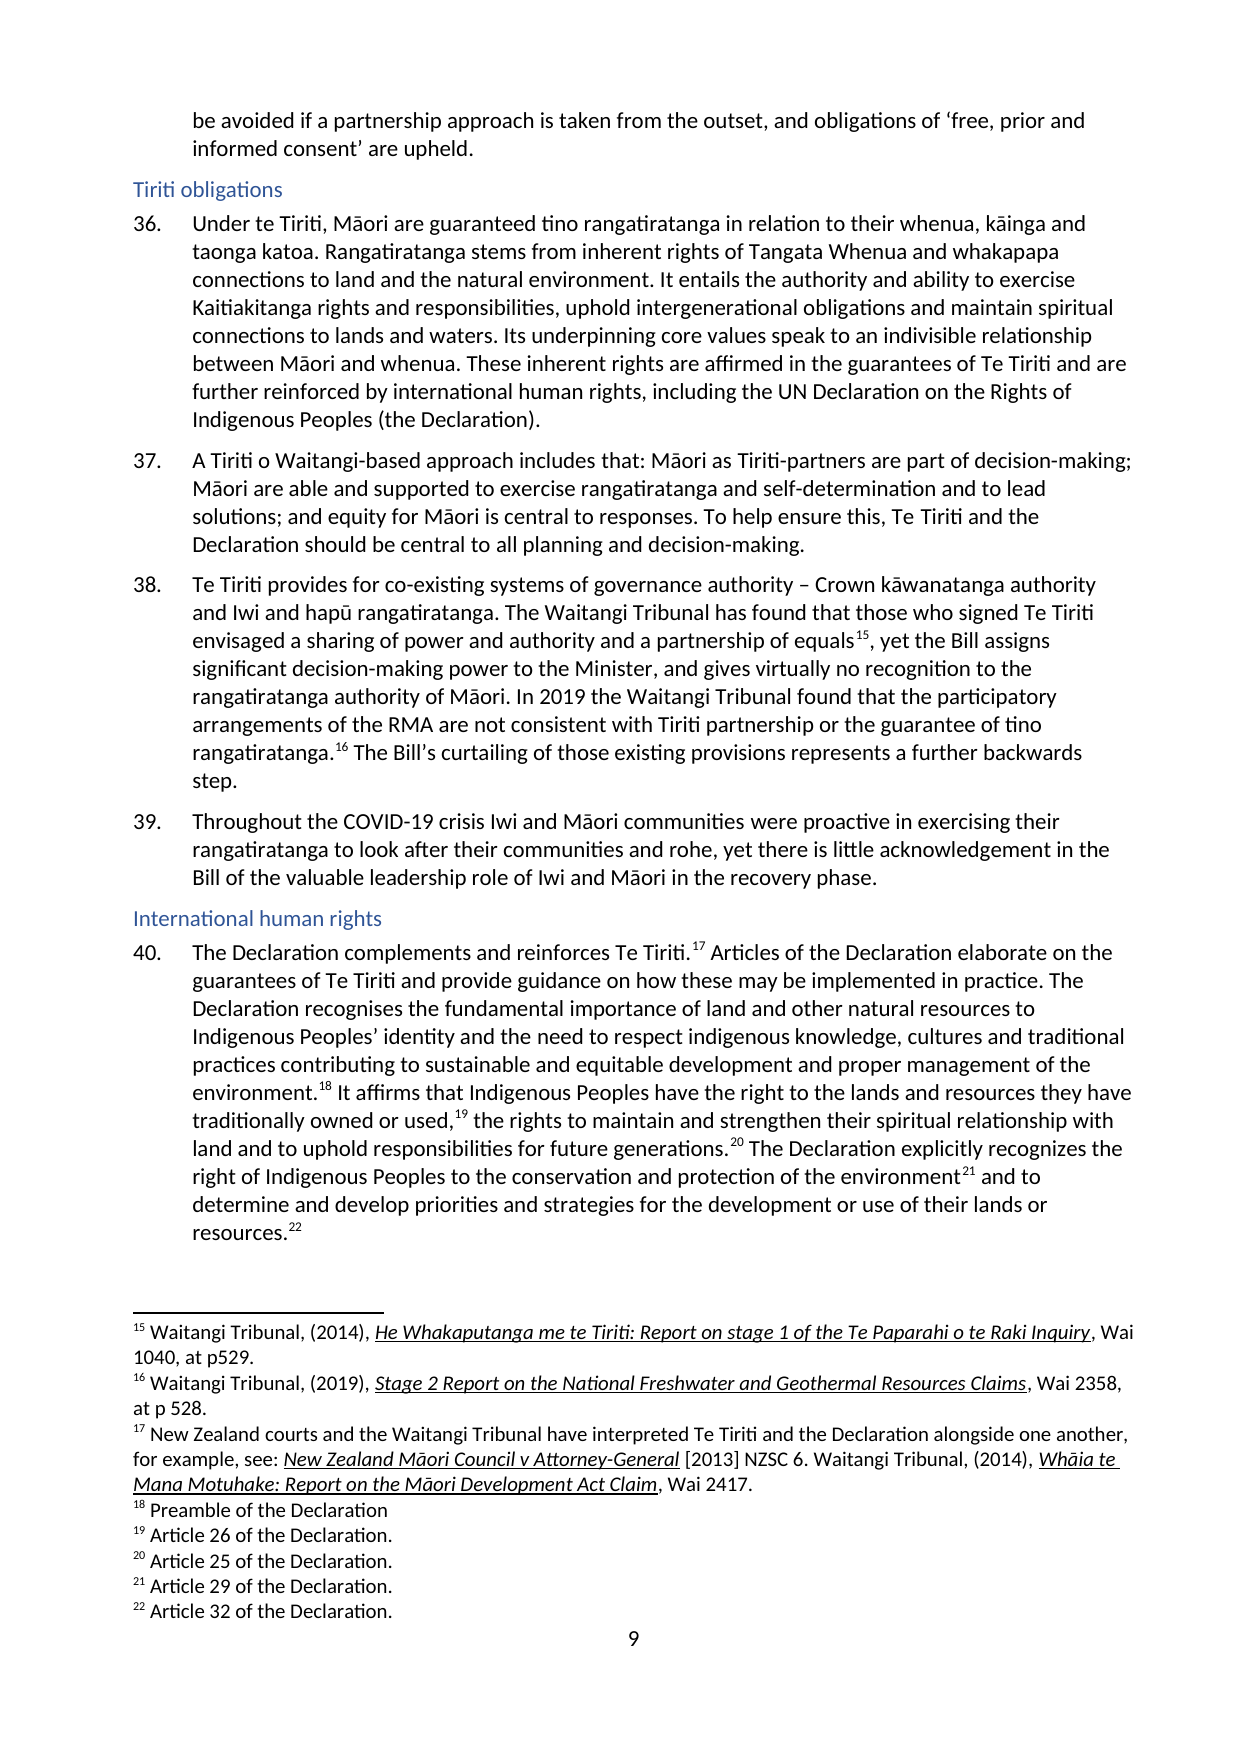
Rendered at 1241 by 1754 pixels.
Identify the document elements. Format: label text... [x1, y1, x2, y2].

list The Declaration complements and reinforces Te Tiriti. Articles of the Declaration elaborate on the guarantees of Te Tiriti and provide guidance on how these may be implemented in practice. The Declaration recognises the fundamental importance of land and other natural resources to Indigenous Peoples’ identity and the need to respect indigenous knowledge, cultures and traditional practices contributing to sustainable and equitable development and proper management of the environment. It affirms that Indigenous Peoples have the right to the lands and resources they have traditionally owned or used, the rights to maintain and strengthen their spiritual relationship with land and to uphold responsibilities for future generations. The Declaration explicitly recognizes the right of Indigenous Peoples to the conservation and protection of the environment and to determine and develop priorities and strategies for the development or use of their lands or resources. [133, 938, 1134, 1246]
list Te Tiriti provides for co-existing systems of governance authority – Crown kāwanatanga authority and Iwi and hapū rangatiratanga. The Waitangi Tribunal has found that those who signed Te Tiriti envisaged a sharing of power and authority and a partnership of equals, yet the Bill assigns significant decision-making power to the Minister, and gives virtually no recognition to the rangatiratanga authority of Māori. In 2019 the Waitangi Tribunal found that the participatory arrangements of the RMA are not consistent with Tiriti partnership or the guarantee of tino rangatiratanga. The Bill’s curtailing of those existing provisions represents a further backwards step. [133, 570, 1134, 794]
subtitle International human rights [133, 904, 1134, 932]
list A Tiriti o Waitangi-based approach includes that: Māori as Tiriti-partners are part of decision-making; Māori are able and supported to exercise rangatiratanga and self-determination and to lead solutions; and equity for Māori is central to responses. To help ensure this, Te Tiriti and the Declaration should be central to all planning and decision-making. [133, 446, 1134, 558]
text Throughout the COVID-19 crisis Iwi and Māori communities were proactive in exercising their rangatiratanga to look after their communities and rohe, yet there is little acknowledgement in the Bill of the valuable leadership role of Iwi and Māori in the recovery phase. [878, 807, 1134, 891]
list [133, 106, 1134, 162]
list Under te Tiriti, Māori are guaranteed tino rangatiratanga in relation to their whenua, kāinga and taonga katoa. Rangatiratanga stems from inherent rights of Tangata Whenua and whakapapa connections to land and the natural environment. It entails the authority and ability to exercise Kaitiakitanga rights and responsibilities, uphold intergenerational obligations and maintain spiritual connections to lands and waters. Its underpinning core values speak to an indivisible relationship between Māori and whenua. These inherent rights are affirmed in the guarantees of Te Tiriti and are further reinforced by international human rights, including the UN Declaration on the Rights of Indigenous Peoples (the Declaration). [133, 209, 1134, 433]
subtitle Tiriti obligations [133, 175, 1134, 203]
text Throughout the COVID-19 crisis Iwi and Māori communities were proactive in exercising their rangatiratanga to look after their communities and rohe, yet there is little acknowledgement in the Bill of the valuable leadership role of Iwi and Māori in the recovery phase. [133, 807, 745, 891]
